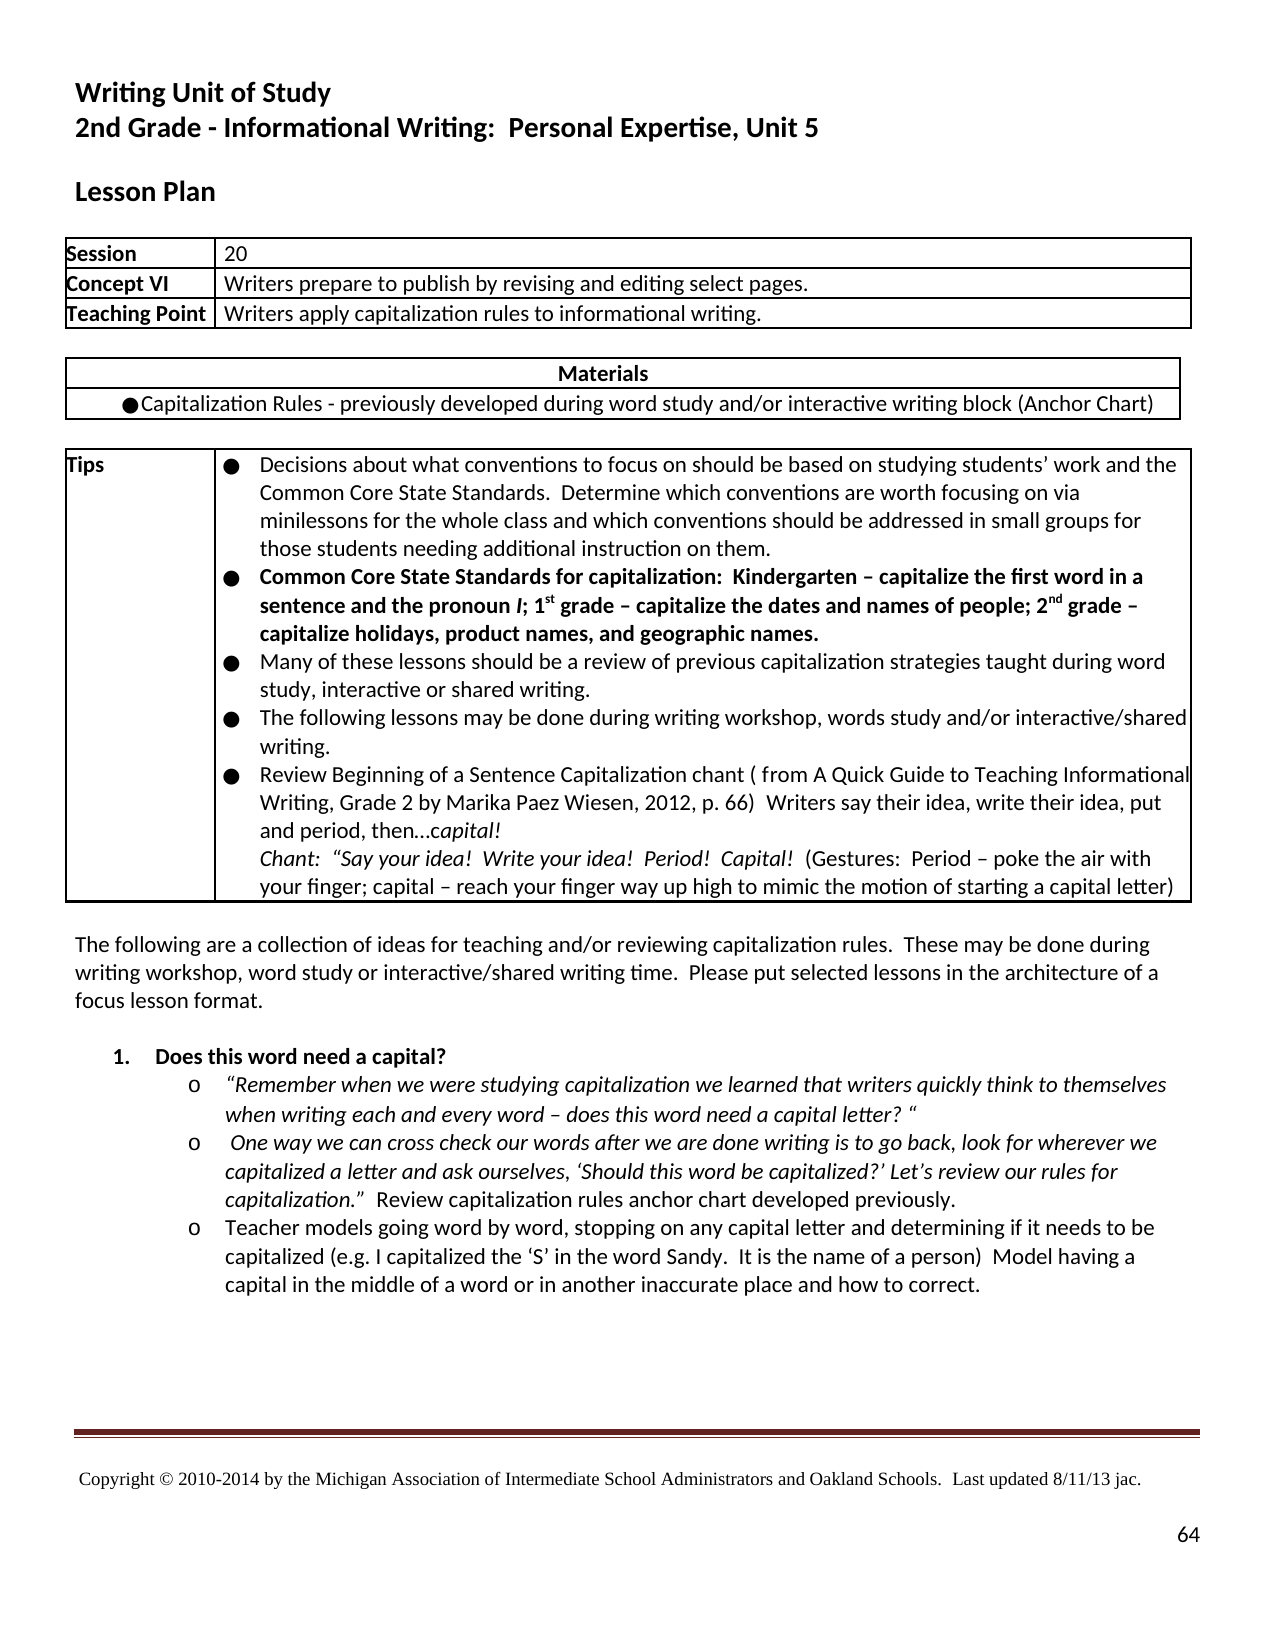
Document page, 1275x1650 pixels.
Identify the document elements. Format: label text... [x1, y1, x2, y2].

table_header Decisions about what conventions to focus on should be based on studying students’ work and the Common Core State Standards. Determine which conventions are worth focusing on via minilessons for the whole class and which conventions should be addressed in small groups for those students needing additional instruction on them. Common Core State Standards for capitalization: Kindergarten – capitalize the first word in a sentence and the pronoun I; 1st grade – capitalize the dates and names of people; 2nd grade – capitalize holidays, product names, and geographic names. Many of these lessons should be a review of previous capitalization strategies taught during word study, interactive or shared writing. The following lessons may be done during writing workshop, words study and/or interactive/shared writing. Review Beginning of a Sentence Capitalization chant ( from A Quick Guide to Teaching Informational Writing, Grade 2 by Marika Paez Wiesen, 2012, p. 66) Writers say their idea, write their idea, put and period, then…capital! Chant: “Say your idea! Write your idea! Period! Capital! (Gestures: Period – poke the air with your finger; capital – reach your finger way up high to mimic the motion of starting a capital letter) [216, 450, 1190, 900]
table_cell Writers prepare to publish by revising and editing select pages. [216, 269, 1190, 297]
table_cell Writers apply capitalization rules to informational writing. [216, 299, 1190, 327]
table_cell Capitalization Rules - previously developed during word study and/or interactive writing block (Anchor Chart) [67, 389, 1179, 418]
table_header Tips [67, 450, 214, 900]
list “Remember when we were studying capitalization we learned that writers quickly think to themselves when writing each and every word – does this word need a capital letter? “ [187, 1071, 1200, 1128]
text The following are a collection of ideas for teaching and/or reviewing capitalization rules. These may be done during writing workshop, word study or interactive/shared writing time. Please put selected lessons in the architecture of a focus lesson format. [75, 930, 1200, 1014]
list Teacher models going word by word, stopping on any capital letter and determining if it needs to be capitalized (e.g. I capitalized the ‘S’ in the word Sandy. It is the name of a person) Model having a capital in the middle of a word or in another inaccurate place and how to correct. [187, 1213, 1200, 1298]
table_header Materials [67, 359, 1179, 387]
list One way we can cross check our words after we are done writing is to go back, look for wherever we capitalized a letter and ask ourselves, ‘Should this word be capitalized?’ Let’s review our rules for capitalization.” Review capitalization rules anchor chart developed previously. [187, 1128, 1200, 1213]
table_cell Teaching Point [67, 299, 214, 327]
table_header Session [67, 239, 214, 267]
table_header 20 [216, 239, 1190, 267]
list Does this word need a capital? [112, 1042, 1200, 1071]
text Lesson Plan [75, 173, 1200, 209]
table_cell Concept VI [67, 269, 214, 297]
